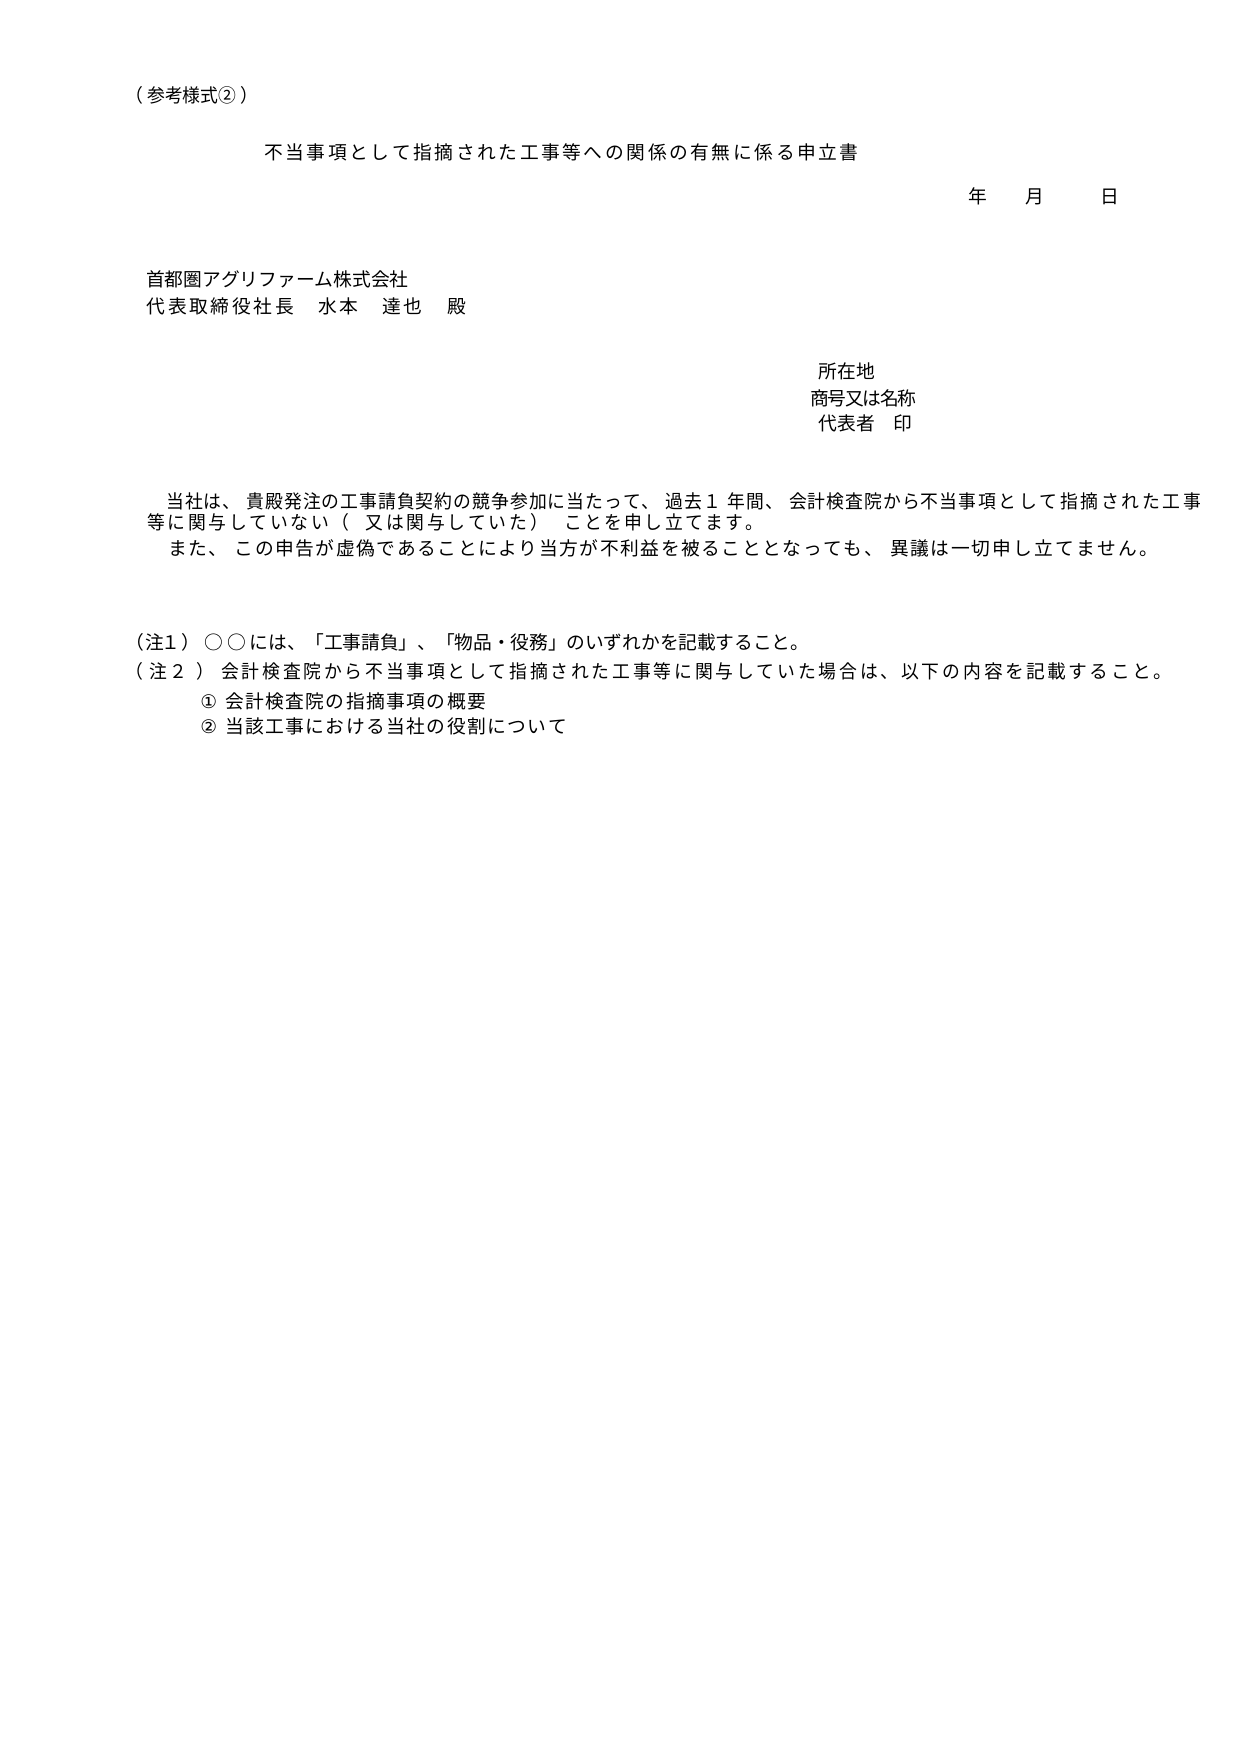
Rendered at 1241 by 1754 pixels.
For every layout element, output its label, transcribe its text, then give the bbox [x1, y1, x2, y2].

text （ 注１ ） ○ ○ には、「工事請負」、「物品・役務」のいずれかを記載すること。 [125, 633, 1217, 654]
text 年 月 日 [125, 187, 1215, 208]
text また、 この申告が虚偽であることにより当方が不利益を被ることとなっても、 異議は一切申し立てません。 [125, 534, 1215, 561]
text 当社は、 貴殿発注の工事請負契約の競争参加に当たって、 過去１ 年間、 会計検査院から不当事項として指摘された工事等に関与していない（ 又は関与していた） ことを申し立てます。 [147, 491, 1217, 534]
text 不当事項として指摘された工事等への関係の有無に係る申立書 [264, 138, 1217, 165]
text 首都圏アグリファーム株式会社 [125, 265, 1217, 292]
text （ 注２ ） 会計検査院から不当事項として指摘された工事等に関与していた場合は、以下の内容を記載すること。 [125, 657, 1215, 684]
text 代表取締役社長 水本 達也 殿 [125, 292, 1217, 319]
text 所在地 [125, 357, 1217, 384]
text （ 参考様式② ） [125, 85, 1217, 107]
text ① 会計検査院の指摘事項の概要 [200, 687, 1217, 714]
text 代表者 印 [125, 414, 1217, 435]
text ② 当該工事における当社の役割について [200, 717, 1217, 738]
text 商号又は名称 [125, 384, 1217, 411]
